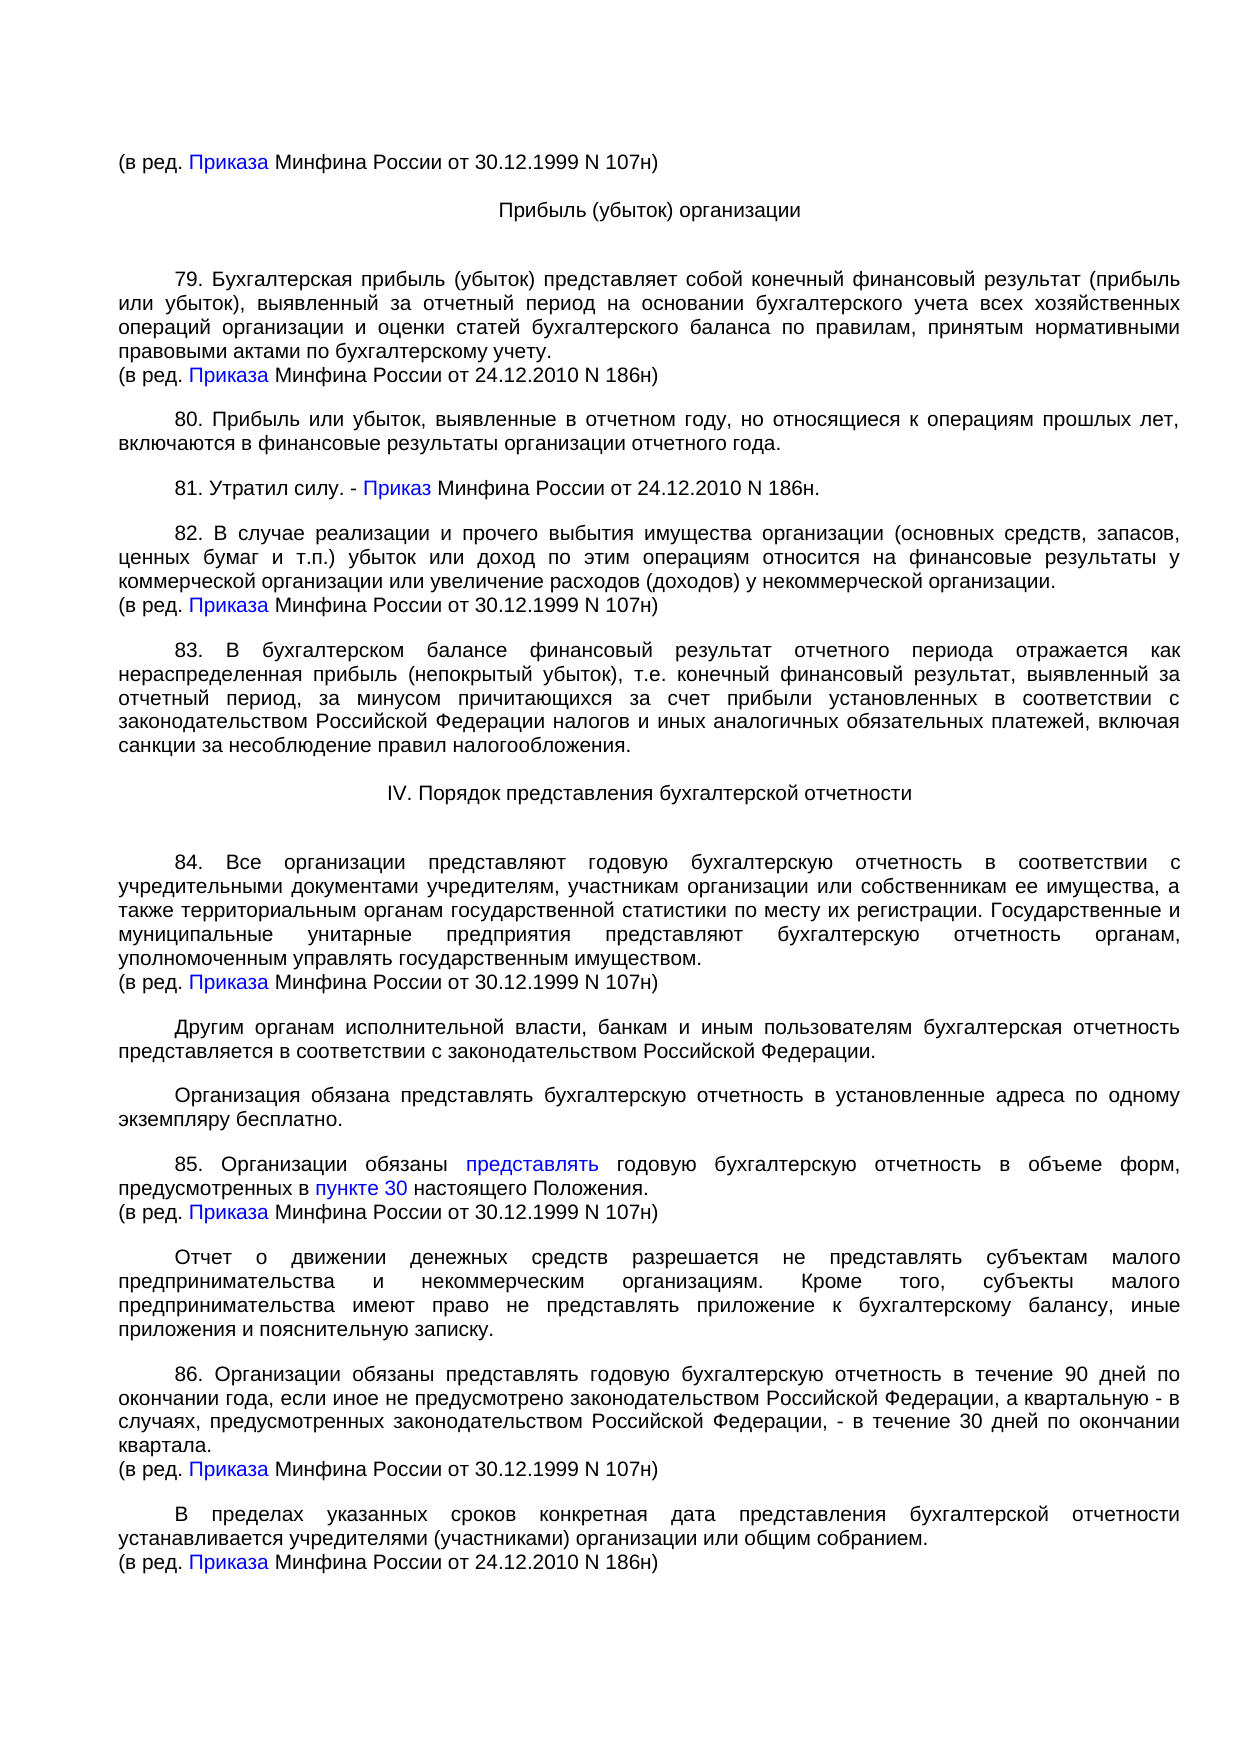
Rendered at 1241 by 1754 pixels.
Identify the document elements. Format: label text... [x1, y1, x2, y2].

text (в ред. Приказа Минфина России от 30.12.1999 N 107н) [118, 970, 1181, 994]
text (в ред. Приказа Минфина России от 24.12.2010 N 186н) [118, 362, 1181, 386]
text (в ред. Приказа Минфина России от 30.12.1999 N 107н) [118, 1200, 1181, 1224]
text В пределах указанных сроков конкретная дата представления бухгалтерской отчетности устанавливается учредителями (участниками) организации или общим собранием. [118, 1502, 1181, 1550]
text 79. Бухгалтерская прибыль (убыток) представляет собой конечный финансовый результат (прибыль или убыток), выявленный за отчетный период на основании бухгалтерского учета всех хозяйственных операций организации и оценки статей бухгалтерского баланса по правилам, принятым нормативными правовыми актами по бухгалтерскому учету. [118, 267, 1181, 362]
text 86. Организации обязаны представлять годовую бухгалтерскую отчетность в течение 90 дней по окончании года, если иное не предусмотрено законодательством Российской Федерации, а квартальную - в случаях, предусмотренных законодательством Российской Федерации, - в течение 30 дней по окончании квартала. [118, 1361, 1181, 1457]
text Прибыль (убыток) организации [118, 198, 1181, 222]
text (в ред. Приказа Минфина России от 30.12.1999 N 107н) [118, 1457, 1181, 1481]
text 84. Все организации представляют годовую бухгалтерскую отчетность в соответствии с учредительными документами учредителям, участникам организации или собственникам ее имущества, а также территориальным органам государственной статистики по месту их регистрации. Государственные и муниципальные унитарные предприятия представляют бухгалтерскую отчетность органам, уполномоченным управлять государственным имуществом. [118, 850, 1181, 970]
text Другим органам исполнительной власти, банкам и иным пользователям бухгалтерская отчетность представляется в соответствии с законодательством Российской Федерации. [118, 1014, 1181, 1062]
text 85. Организации обязаны представлять годовую бухгалтерскую отчетность в объеме форм, предусмотренных в пункте 30 настоящего Положения. [118, 1152, 1181, 1200]
text 81. Утратил силу. - Приказ Минфина России от 24.12.2010 N 186н. [118, 476, 1181, 500]
text 80. Прибыль или убыток, выявленные в отчетном году, но относящиеся к операциям прошлых лет, включаются в финансовые результаты организации отчетного года. [118, 407, 1181, 455]
text (в ред. Приказа Минфина России от 30.12.1999 N 107н) [118, 593, 1181, 617]
text Организация обязана представлять бухгалтерскую отчетность в установленные адреса по одному экземпляру бесплатно. [118, 1083, 1181, 1131]
text Отчет о движении денежных средств разрешается не представлять субъектам малого предпринимательства и некоммерческим организациям. Кроме того, субъекты малого предпринимательства имеют право не представлять приложение к бухгалтерскому балансу, иные приложения и пояснительную записку. [118, 1245, 1181, 1341]
text (в ред. Приказа Минфина России от 30.12.1999 N 107н) [118, 150, 1181, 174]
text 83. В бухгалтерском балансе финансовый результат отчетного периода отражается как нераспределенная прибыль (непокрытый убыток), т.е. конечный финансовый результат, выявленный за отчетный период, за минусом причитающихся за счет прибыли установленных в соответствии с законодательством Российской Федерации налогов и иных аналогичных обязательных платежей, включая санкции за несоблюдение правил налогообложения. [118, 637, 1181, 757]
text 82. В случае реализации и прочего выбытия имущества организации (основных средств, запасов, ценных бумаг и т.п.) убыток или доход по этим операциям относится на финансовые результаты у коммерческой организации или увеличение расходов (доходов) у некоммерческой организации. [118, 521, 1181, 593]
text IV. Порядок представления бухгалтерской отчетности [118, 781, 1181, 805]
text (в ред. Приказа Минфина России от 24.12.2010 N 186н) [118, 1550, 1181, 1574]
